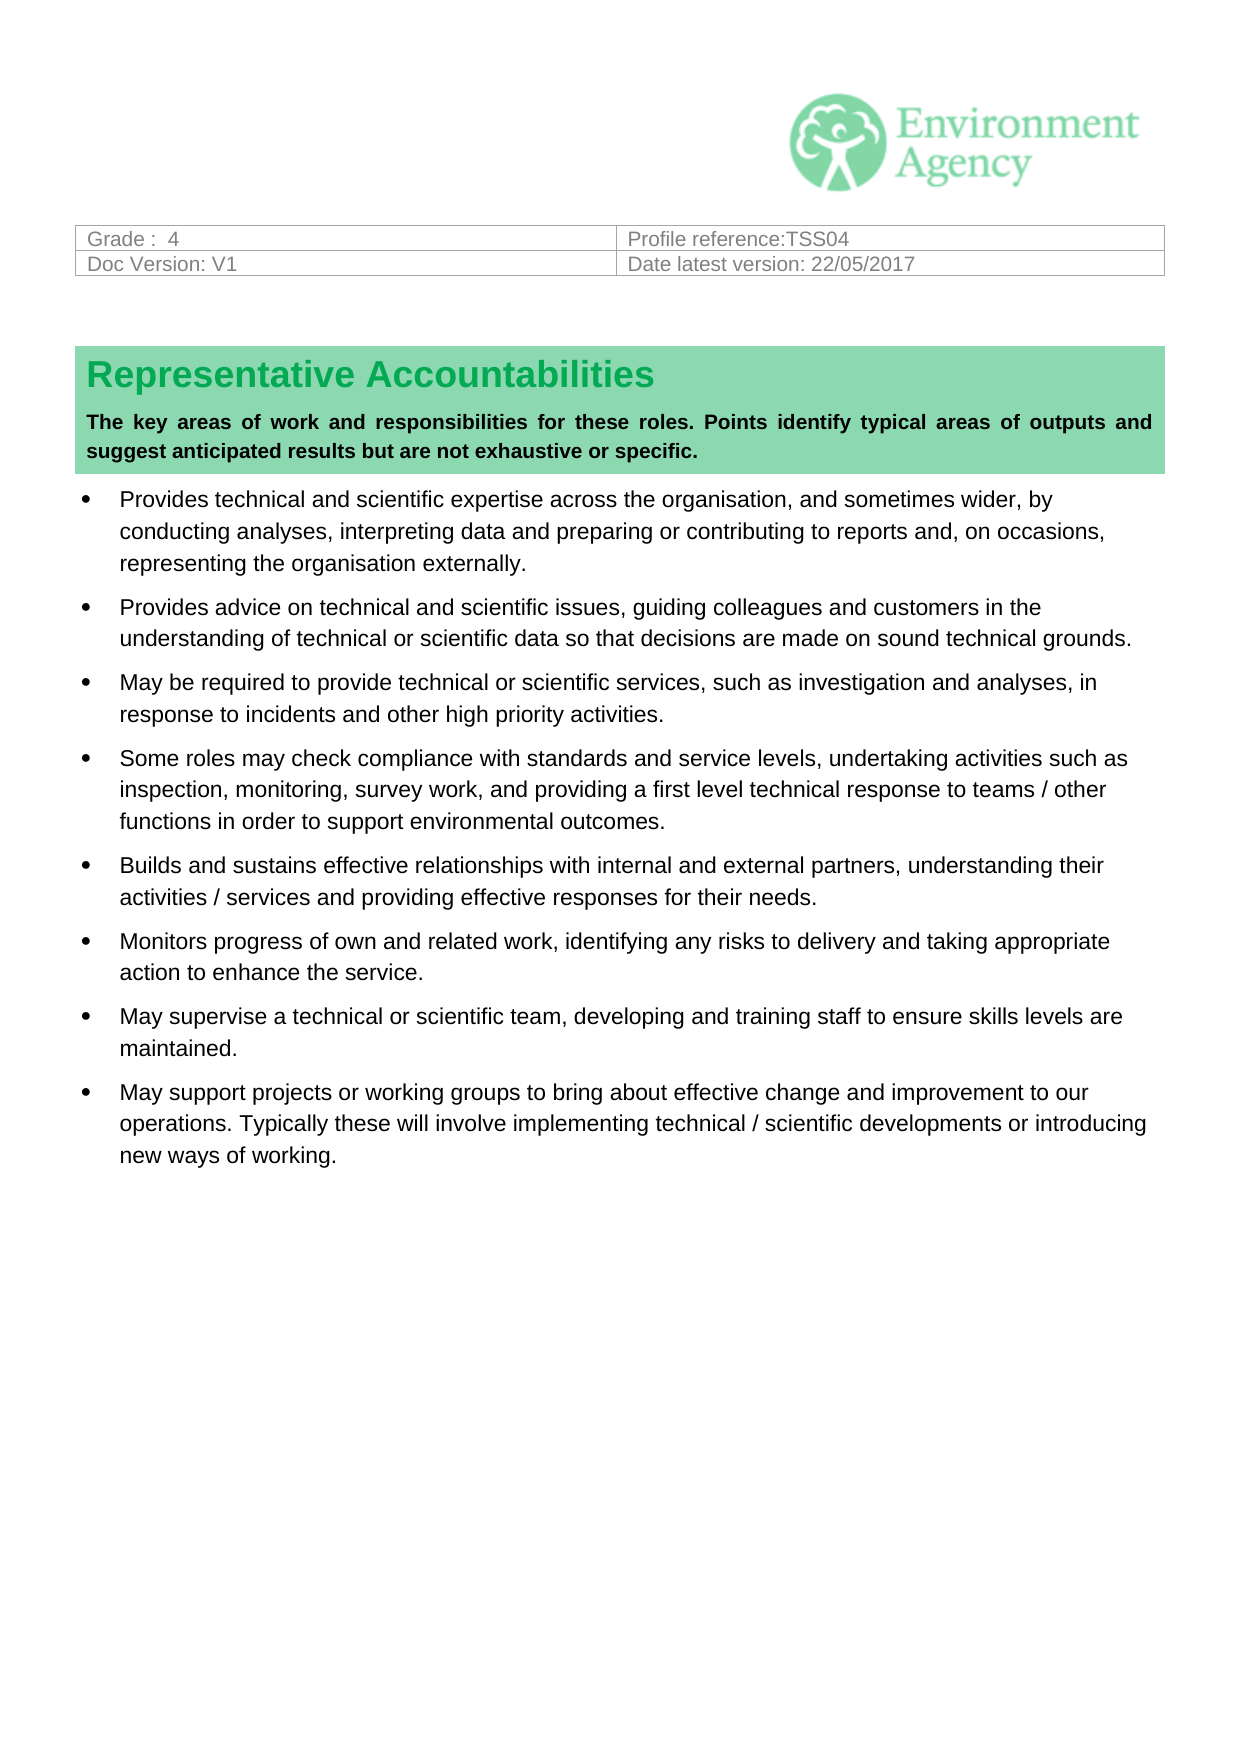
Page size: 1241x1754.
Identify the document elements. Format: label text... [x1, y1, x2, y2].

list Monitors progress of own and related work, identifying any risks to delivery and taking appropriate action to enhance the service. [82, 928, 1165, 986]
list Some roles may check compliance with standards and service levels, undertaking activities such as inspection, monitoring, survey work, and providing a first level technical response to teams / other functions in order to support environmental outcomes. [82, 745, 1165, 834]
list May supervise a technical or scientific team, developing and training staff to ensure skills levels are maintained. [82, 1003, 1165, 1061]
list May be required to provide technical or scientific services, such as investigation and analyses, in response to incidents and other high priority activities. [82, 669, 1165, 727]
picture [763, 73, 1166, 226]
list Provides advice on technical and scientific issues, guiding colleagues and customers in the understanding of technical or scientific data so that decisions are made on sound technical grounds. [82, 593, 1165, 651]
list Provides technical and scientific expertise across the organisation, and sometimes wider, by conducting analyses, interpreting data and preparing or contributing to reports and, on occasions, representing the organisation externally. [82, 486, 1165, 576]
list Builds and sustains effective relationships with internal and external partners, understanding their activities / services and providing effective responses for their needs. [82, 852, 1165, 910]
table_header Representative Accountabilities The key areas of work and responsibilities for these roles. Points identify typical areas of outputs and suggest anticipated results but are not exhaustive or specific. [75, 346, 1165, 474]
list May support projects or working groups to bring about effective change and improvement to our operations. Typically these will involve implementing technical / scientific developments or introducing new ways of working. [82, 1079, 1165, 1168]
